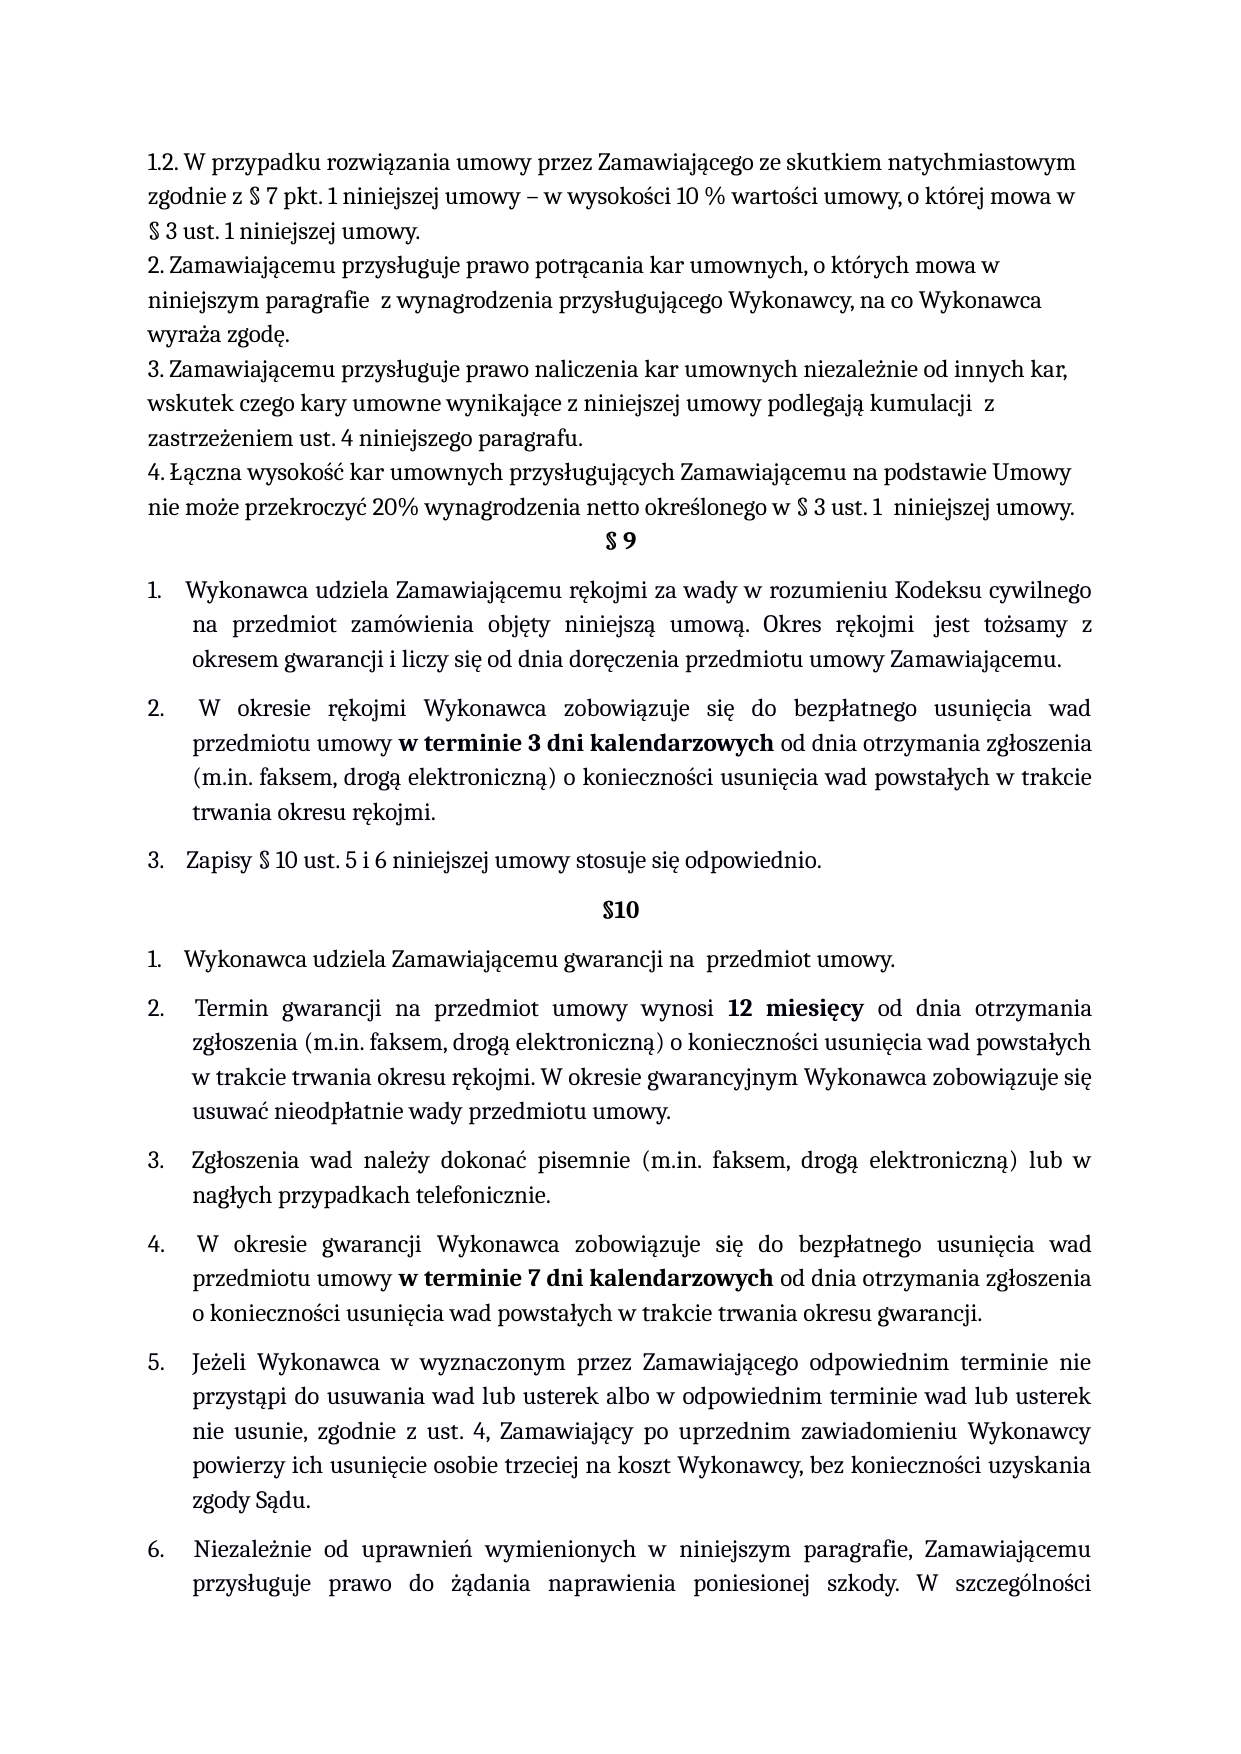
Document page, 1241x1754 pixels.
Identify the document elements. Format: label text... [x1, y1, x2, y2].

text 3. Zgłoszenia wad należy dokonać pisemnie (m.in. faksem, drogą elektroniczną) lub w nagłych przypadkach telefonicznie. [148, 1146, 1093, 1209]
text 4. Łączna wysokość kar umownych przysługujących Zamawiającemu na podstawie Umowy nie może przekroczyć 20% wynagrodzenia netto określonego w § 3 ust. 1 niniejszej umowy. [148, 458, 1093, 521]
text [148, 1535, 1093, 1598]
text 1.2. W przypadku rozwiązania umowy przez Zamawiającego ze skutkiem natychmiastowym zgodnie z § 7 pkt. 1 niniejszej umowy – w wysokości 10 % wartości umowy, o której mowa w § 3 ust. 1 niniejszej umowy. [148, 148, 1093, 245]
text 5. Jeżeli Wykonawca w wyznaczonym przez Zamawiającego odpowiednim terminie nie przystąpi do usuwania wad lub usterek albo w odpowiednim terminie wad lub usterek nie usunie, zgodnie z ust. 4, Zamawiający po uprzednim zawiadomieniu Wykonawcy powierzy ich usunięcie osobie trzeciej na koszt Wykonawcy, bez konieczności uzyskania zgody Sądu. [148, 1348, 1093, 1514]
text 2. Zamawiającemu przysługuje prawo potrącania kar umownych, o których mowa w niniejszym paragrafie z wynagrodzenia przysługującego Wykonawcy, na co Wykonawca wyraża zgodę. [148, 251, 1093, 349]
text 4. W okresie gwarancji Wykonawca zobowiązuje się do bezpłatnego usunięcia wad przedmiotu umowy w terminie 7 dni kalendarzowych od dnia otrzymania zgłoszenia o konieczności usunięcia wad powstałych w trakcie trwania okresu gwarancji. [148, 1230, 1093, 1327]
text 1. Wykonawca udziela Zamawiającemu gwarancji na przedmiot umowy. [148, 944, 1093, 973]
text § 9 [148, 527, 1093, 556]
text 2. W okresie rękojmi Wykonawca zobowiązuje się do bezpłatnego usunięcia wad przedmiotu umowy w terminie 3 dni kalendarzowych od dnia otrzymania zgłoszenia (m.in. faksem, drogą elektroniczną) o konieczności usunięcia wad powstałych w trakcie trwania okresu rękojmi. [148, 694, 1093, 826]
text 2. Termin gwarancji na przedmiot umowy wynosi 12 miesięcy od dnia otrzymania zgłoszenia (m.in. faksem, drogą elektroniczną) o konieczności usunięcia wad powstałych w trakcie trwania okresu rękojmi. W okresie gwarancyjnym Wykonawca zobowiązuje się usuwać nieodpłatnie wady przedmiotu umowy. [148, 994, 1093, 1126]
text §10 [148, 896, 1093, 924]
text 3. Zapisy § 10 ust. 5 i 6 niniejszej umowy stosuje się odpowiednio. [148, 846, 1093, 875]
text 1. Wykonawca udziela Zamawiającemu rękojmi za wady w rozumieniu Kodeksu cywilnego na przedmiot zamówienia objęty niniejszą umową. Okres rękojmi jest tożsamy z okresem gwarancji i liczy się od dnia doręczenia przedmiotu umowy Zamawiającemu. [148, 576, 1093, 674]
text 3. Zamawiającemu przysługuje prawo naliczenia kar umownych niezależnie od innych kar, wskutek czego kary umowne wynikające z niniejszej umowy podlegają kumulacji z zastrzeżeniem ust. 4 niniejszego paragrafu. [148, 354, 1093, 452]
